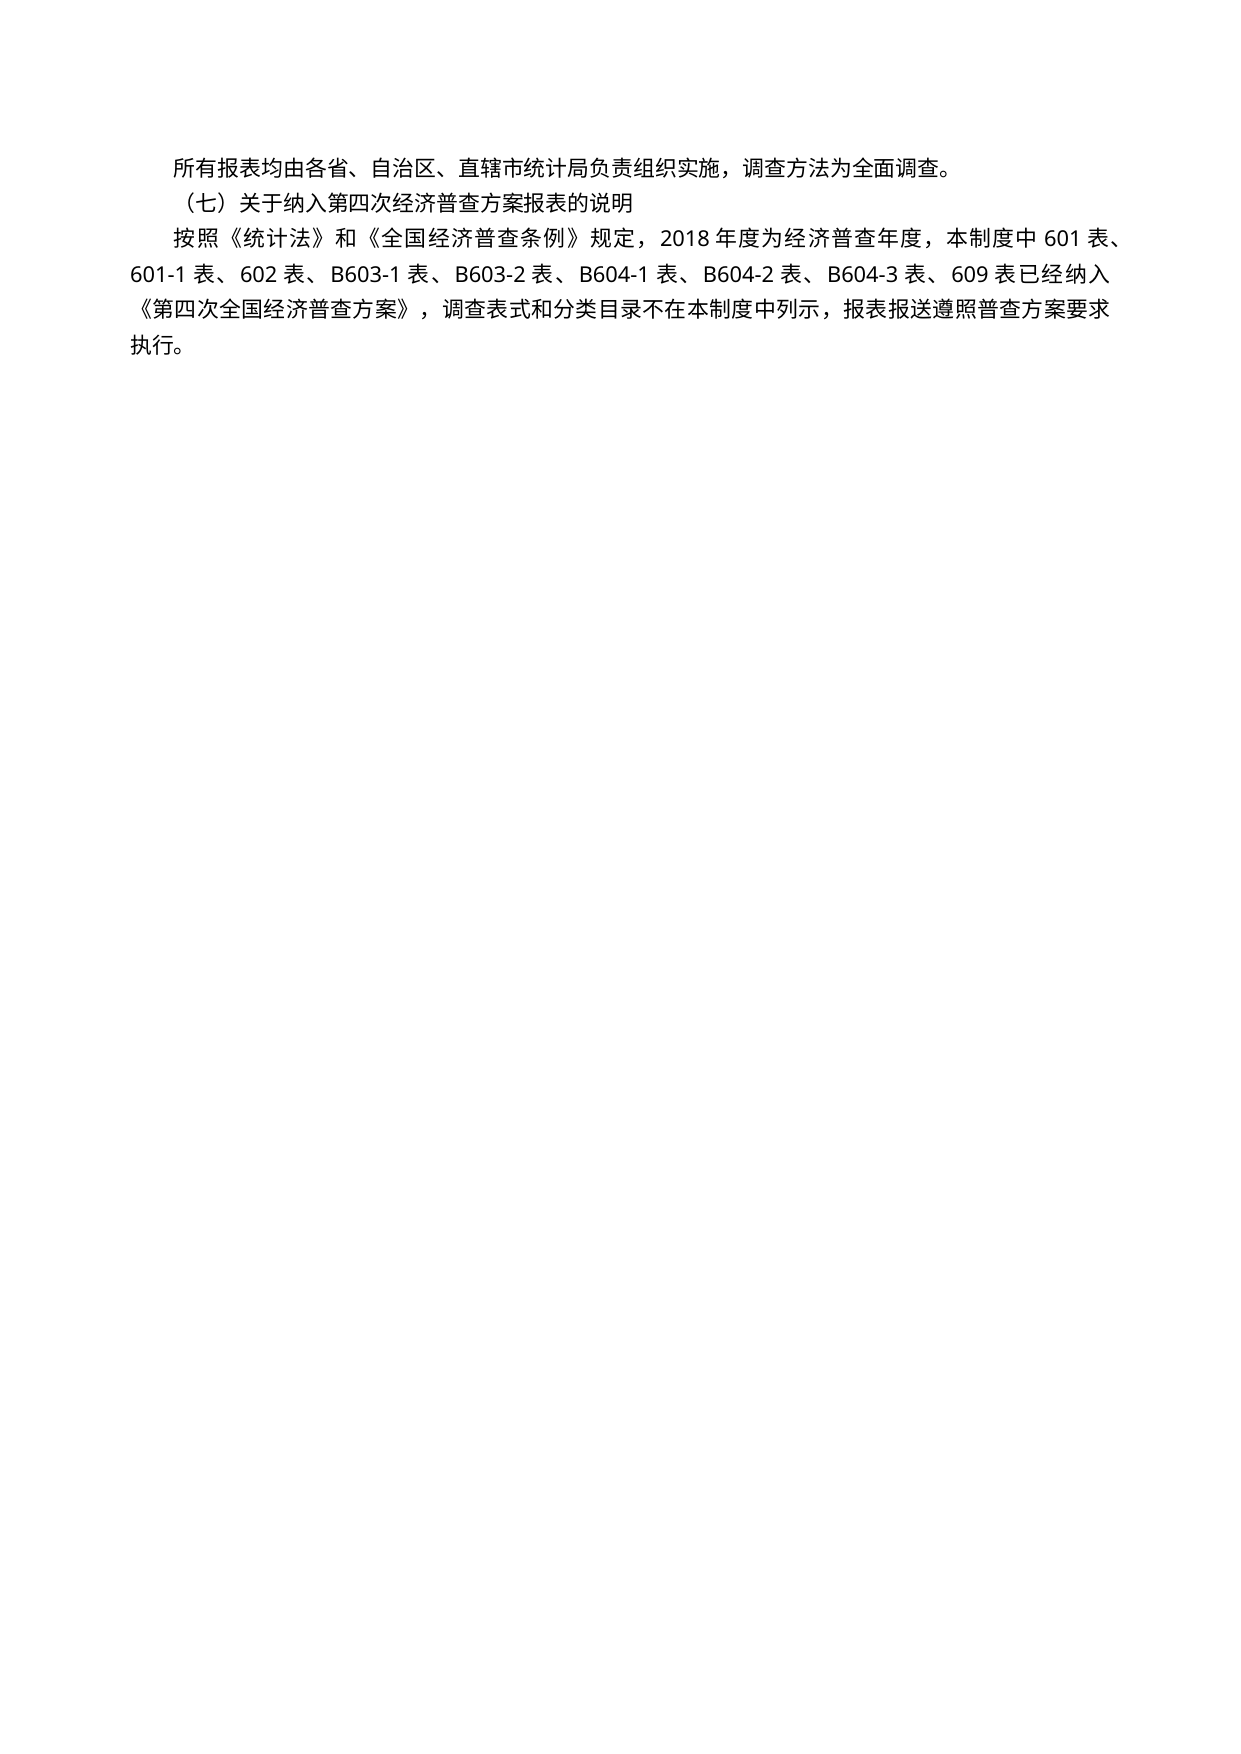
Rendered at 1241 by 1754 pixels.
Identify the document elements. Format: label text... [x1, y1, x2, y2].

text （七）关于纳入第四次经济普查方案报表的说明 [130, 183, 1110, 218]
text 按照《统计法》和《全国经济普查条例》规定，2018年度为经济普查年度，本制度中601表、601-1表、602表、B603-1表、B603-2表、B604-1表、B604-2表、B604-3表、609表已经纳入《第四次全国经济普查方案》，调查表式和分类目录不在本制度中列示，报表报送遵照普查方案要求执行。 [130, 218, 1110, 360]
text 所有报表均由各省、自治区、直辖市统计局负责组织实施，调查方法为全面调查。 [130, 148, 1110, 183]
